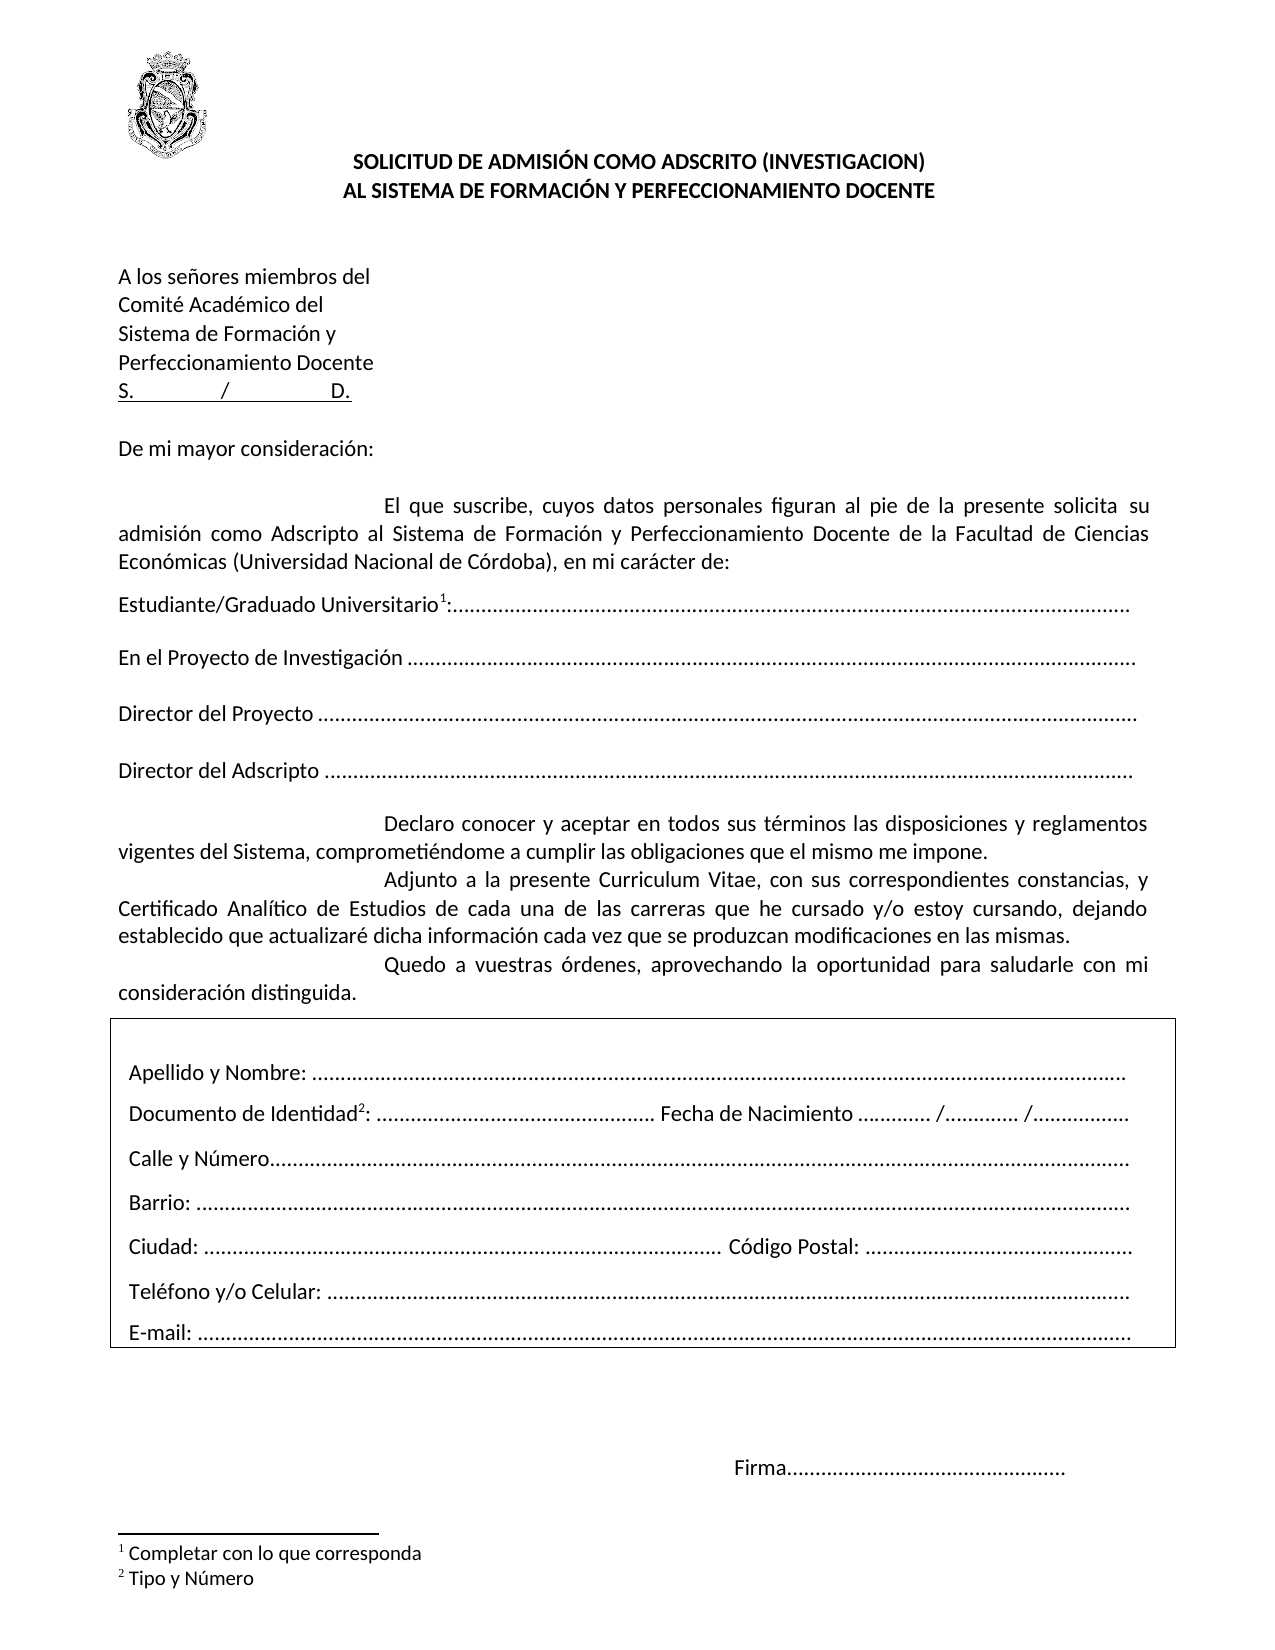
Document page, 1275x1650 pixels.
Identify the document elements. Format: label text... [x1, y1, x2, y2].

text SOLICITUD DE ADMISIÓN COMO ADSCRITO (INVESTIGACION) [129, 147, 1150, 175]
text Teléfono y/o Celular: ............................................................................................................................................. [129, 1277, 1152, 1305]
text En el Proyecto de Investigación ................................................................................................................................ [118, 643, 1143, 671]
text El que suscribe, cuyos datos personales figuran al pie de la presente solicita su admisión como Adscripto al Sistema de Formación y Perfeccionamiento Docente de la Facultad de Ciencias Económicas (Universidad Nacional de Córdoba), en mi carácter de: [118, 491, 1150, 575]
text Director del Proyecto ................................................................................................................................................ [118, 699, 1143, 727]
text Apellido y Nombre: ............................................................................................................................................... Documento de Identidad: ................................................. Fecha de Nacimiento ….......... /............. /................. [129, 1058, 1152, 1127]
text A los señores miembros del [118, 262, 1150, 290]
text Adjunto a la presente Curriculum Vitae, con sus correspondientes constancias, y Certificado Analítico de Estudios de cada una de las carreras que he cursado y/o estoy cursando, dejando establecido que actualizaré dicha información cada vez que se produzcan modificaciones en las mismas. [118, 866, 1150, 950]
text Ciudad: ........................................................................................... Código Postal: ............................................... [129, 1232, 1152, 1261]
text Estudiante/Graduado Universitario:....................................................................................................................... [118, 590, 1143, 618]
text Barrio: .................................................................................................................................................................... [129, 1188, 1152, 1216]
text AL SISTEMA DE FORMACIÓN Y PERFECCIONAMIENTO DOCENTE [129, 176, 1150, 204]
text Firma................................................. [734, 1453, 1157, 1478]
text Quedo a vuestras órdenes, aprovechando la oportunidad para saludarle con mi consideración distinguida. [118, 950, 1150, 1006]
text S. / D. [118, 377, 1150, 404]
text E-mail: .................................................................................................................................................................... [129, 1319, 1152, 1344]
text Declaro conocer y aceptar en todos sus términos las disposiciones y reglamentos vigentes del Sistema, comprometiéndome a cumplir las obligaciones que el mismo me impone. [118, 809, 1150, 865]
text Director del Adscripto .............................................................................................................................................. [118, 756, 1143, 784]
text Comité Académico del [118, 291, 1150, 319]
text De mi mayor consideración: [118, 434, 1150, 462]
text Calle y Número....................................................................................................................................................... [129, 1144, 1152, 1172]
text Sistema de Formación y [118, 319, 1150, 347]
text Perfeccionamiento Docente [118, 348, 1150, 376]
picture [118, 48, 211, 159]
